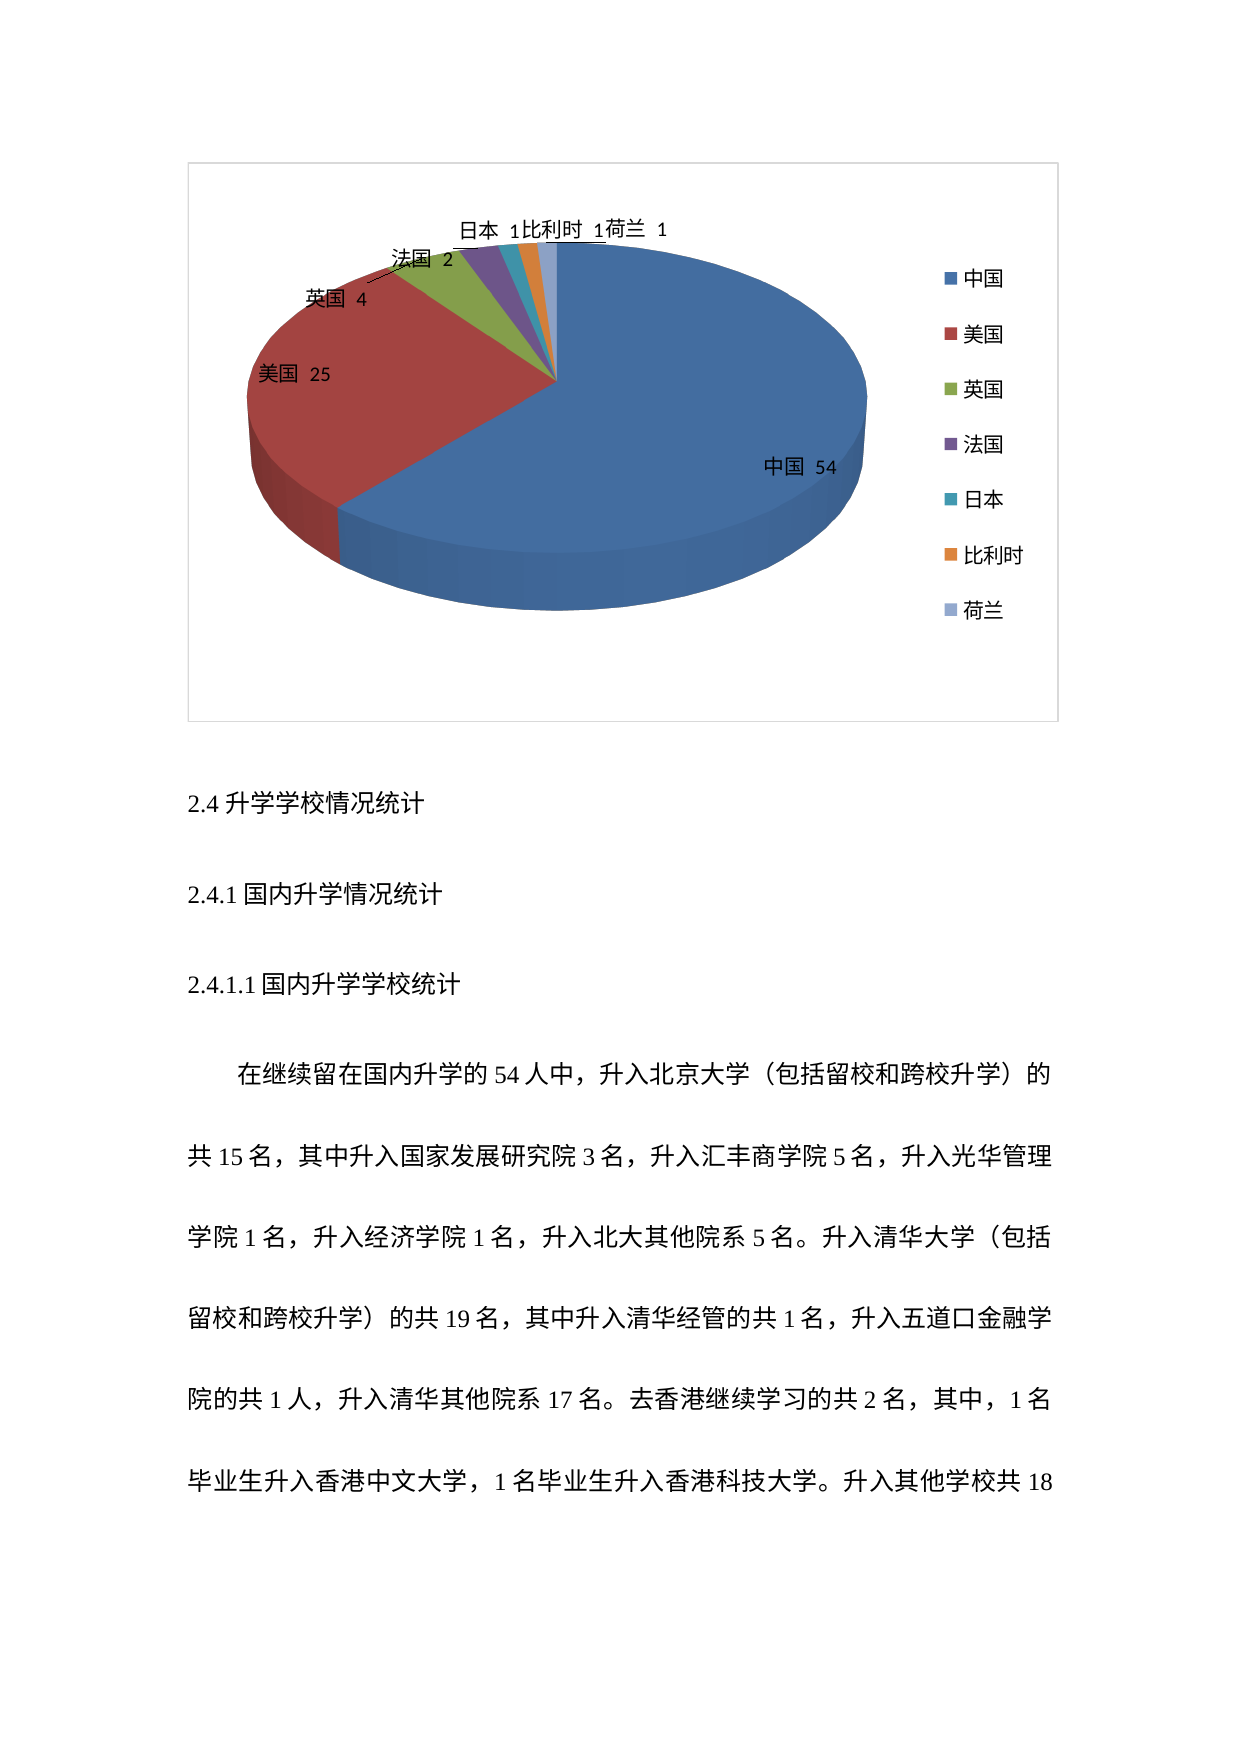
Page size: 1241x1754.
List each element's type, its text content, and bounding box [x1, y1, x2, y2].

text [187, 1040, 1053, 1512]
text 2.4.1 国内升学情况统计 [187, 860, 1053, 925]
text 2.4.1.1国内升学学校统计 [187, 950, 1053, 1015]
text 2.4 升学学校情况统计 [187, 769, 1053, 834]
